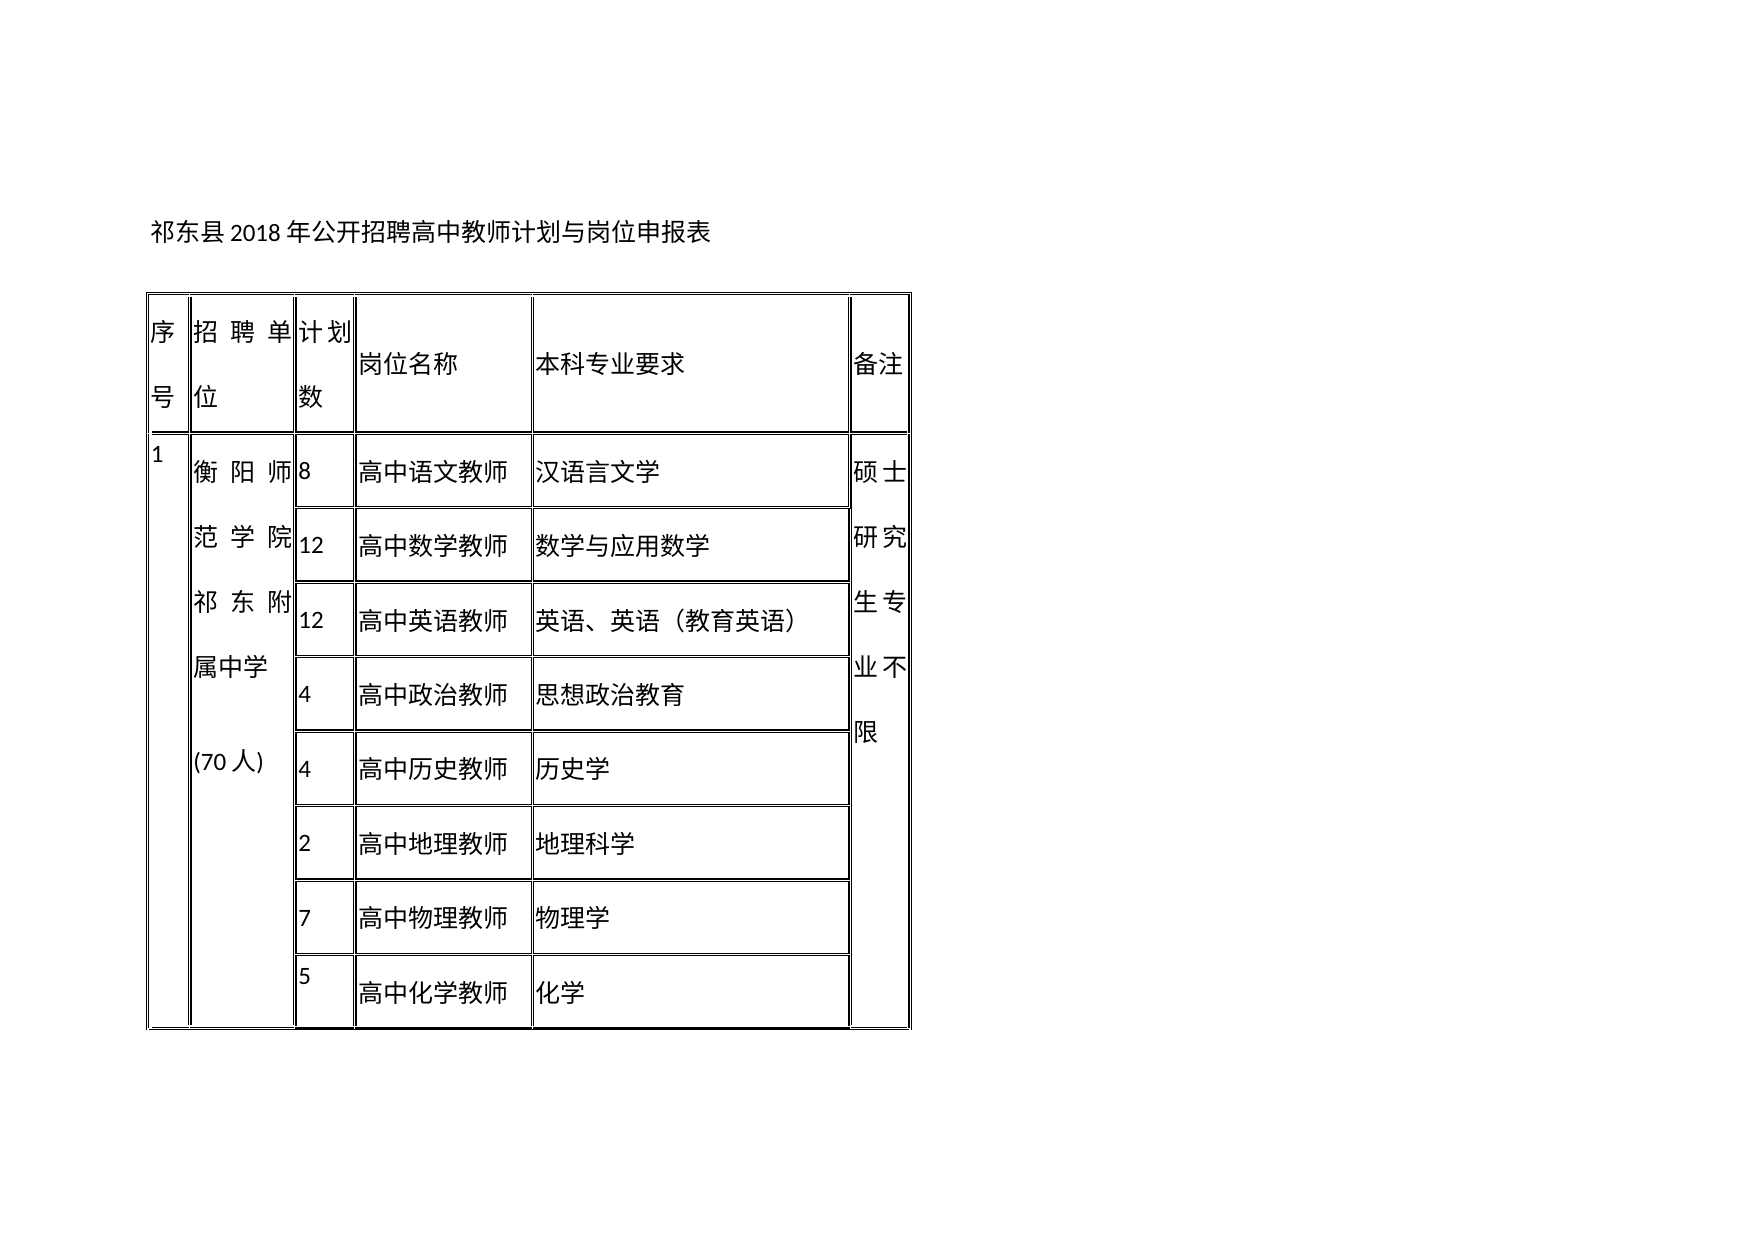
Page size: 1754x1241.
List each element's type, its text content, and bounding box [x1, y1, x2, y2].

table_cell 衡阳师范学院祁东附属中学 (70人) [190, 431, 295, 1027]
table_cell 5 [295, 953, 355, 1027]
table_cell 2 [297, 807, 353, 878]
table_cell 12 [297, 509, 353, 580]
table_cell 8 [297, 435, 353, 506]
text 祁东县2018年公开招聘高中教师计划与岗位申报表 [150, 198, 1604, 263]
table_cell 高中历史教师 [357, 733, 531, 804]
table_cell 高中化学教师 [355, 956, 532, 1027]
table_cell 7 [297, 882, 353, 953]
table_header 备注 [850, 295, 908, 431]
table_cell 高中地理教师 [357, 807, 531, 878]
table_cell 历史学 [534, 733, 848, 804]
table_cell 高中政治教师 [357, 658, 531, 729]
table_header 计划数 [295, 293, 355, 431]
table_cell 4 [297, 658, 353, 729]
table_cell 英语、英语（教育英语） [534, 584, 848, 655]
table_cell 高中语文教师 [357, 435, 531, 506]
table_cell 高中物理教师 [357, 882, 531, 953]
table_header 招聘单位 [190, 293, 295, 431]
table_cell 12 [297, 584, 353, 655]
table_cell 高中英语教师 [357, 584, 531, 655]
table_cell 高中数学教师 [357, 509, 531, 580]
table_header 序号 [148, 293, 190, 431]
table_cell 地理科学 [534, 807, 848, 878]
table_cell 物理学 [534, 882, 848, 953]
table_cell 1 [149, 431, 190, 1027]
table_header 本科专业要求 [533, 293, 850, 431]
table_cell 思想政治教育 [534, 658, 848, 729]
table_header 岗位名称 [355, 295, 532, 431]
table_cell 4 [297, 733, 353, 804]
table_cell 硕士研究生专业不限 [850, 431, 909, 1027]
table_cell 化学 [533, 956, 850, 1027]
table_cell 汉语言文学 [534, 435, 848, 506]
table_cell 数学与应用数学 [534, 509, 848, 580]
